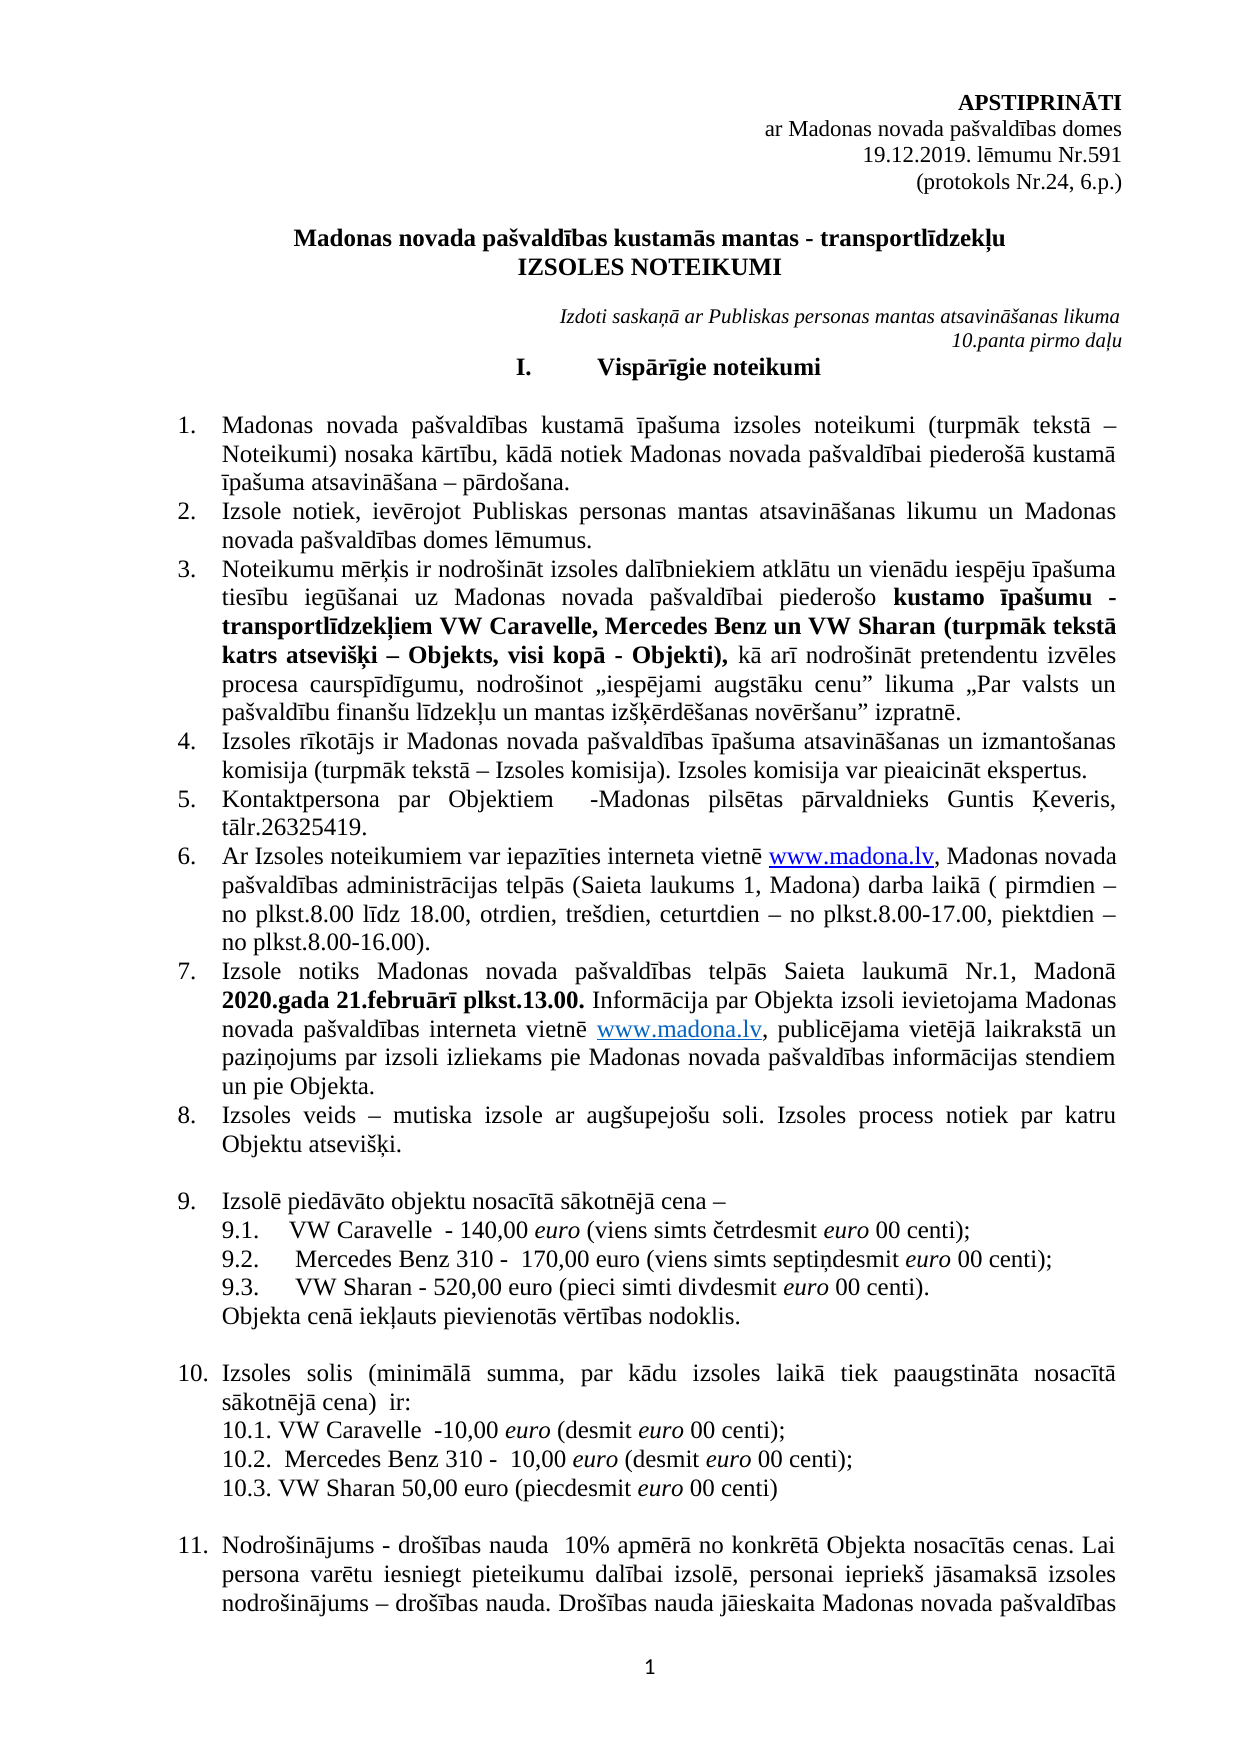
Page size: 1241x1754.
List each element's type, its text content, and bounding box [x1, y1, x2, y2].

list Izsoles veids – mutiska izsole ar augšupejošu soli. Izsoles process notiek par katru Objektu atsevišķi. [177, 1100, 1117, 1157]
list VW Caravelle - 140,00 euro (viens simts četrdesmit euro 00 centi); [222, 1215, 1117, 1244]
list Ar Izsoles noteikumiem var iepazīties interneta vietnē www.madona.lv, Madonas novada pašvaldības administrācijas telpās (Saieta laukums 1, Madona) darba laikā ( pirmdien – no plkst.8.00 līdz 18.00, otrdien, trešdien, ceturtdien – no plkst.8.00-17.00, piektdien – no plkst.8.00-16.00). [177, 841, 1117, 956]
text 10.panta pirmo daļu [177, 328, 1122, 352]
text 10.2. Mercedes Benz 310 - 10,00 euro (desmit euro 00 centi); [177, 1444, 1117, 1473]
text 10.3. VW Sharan 50,00 euro (piecdesmit euro 00 centi) [177, 1473, 1117, 1502]
list Izsole notiks Madonas novada pašvaldības telpās Saieta laukumā Nr.1, Madonā 2020.gada 21.februārī plkst.13.00. Informācija par Objekta izsoli ievietojama Madonas novada pašvaldības interneta vietnē www.madona.lv, publicējama vietējā laikrakstā un par izsoli izliekams pie Madonas novada pašvaldības informācijas stendiem un pie Objekta. [177, 956, 1117, 1100]
list Kontaktpersona par Objektiem -Madonas pilsētas pārvaldnieks Guntis Ķeveris, tālr.26325419. [177, 784, 1117, 841]
list Izsole notiek, ievērojot Publiskas personas mantas atsavināšanas likumu un Madonas novada pašvaldības domes lēmumus. [177, 496, 1117, 554]
text Objekta cenā iekļauts pievienotās vērtības nodoklis. [222, 1301, 1117, 1330]
text Madonas novada pašvaldības kustamās mantas - transportlīdzekļu [177, 223, 1122, 252]
list Vispārīgie noteikumi [215, 352, 1122, 381]
list Mercedes Benz 310 - 170,00 euro (viens simts septiņdesmit euro 00 centi); [222, 1244, 1117, 1272]
list Madonas novada pašvaldības kustamā īpašuma izsoles noteikumi (turpmāk tekstā – Noteikumi) nosaka kārtību, kādā notiek Madonas novada pašvaldībai piederošā kustamā īpašuma atsavināšana – pārdošana. [177, 410, 1117, 496]
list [177, 1531, 1117, 1617]
text 10.1. VW Caravelle -10,00 euro (desmit euro 00 centi); [177, 1416, 1117, 1444]
list Izsolē piedāvāto objektu nosacītā sākotnējā cena – [177, 1186, 1117, 1215]
text 19.12.2019. lēmumu Nr.591 [177, 141, 1122, 168]
list VW Sharan - 520,00 euro (pieci simti divdesmit euro 00 centi). [222, 1272, 1117, 1301]
text (protokols Nr.24, 6.p.) [177, 168, 1122, 194]
text APSTIPRINĀTI [177, 89, 1122, 115]
list Noteikumu mērķis ir nodrošināt izsoles dalībniekiem atklātu un vienādu iespēju īpašuma tiesību iegūšanai uz Madonas novada pašvaldībai piederošo kustamo īpašumu - transportlīdzekļiem VW Caravelle, Mercedes Benz un VW Sharan (turpmāk tekstā katrs atsevišķi – Objekts, visi kopā - Objekti), kā arī nodrošināt pretendentu izvēles procesa caurspīdīgumu, nodrošinot „iespējami augstāku cenu” likuma „Par valsts un pašvaldību finanšu līdzekļu un mantas izšķērdēšanas novēršanu” izpratnē. [177, 554, 1117, 726]
list Izsoles rīkotājs ir Madonas novada pašvaldības īpašuma atsavināšanas un izmantošanas komisija (turpmāk tekstā – Izsoles komisija). Izsoles komisija var pieaicināt ekspertus. [177, 726, 1117, 784]
text IZSOLES NOTEIKUMI [177, 252, 1122, 280]
text ar Madonas novada pašvaldības domes [177, 115, 1122, 141]
text Izdoti saskaņā ar Publiskas personas mantas atsavināšanas likuma [177, 304, 1122, 328]
list Izsoles solis (minimālā summa, par kādu izsoles laikā tiek paaugstināta nosacītā sākotnējā cena) ir: [177, 1358, 1117, 1416]
